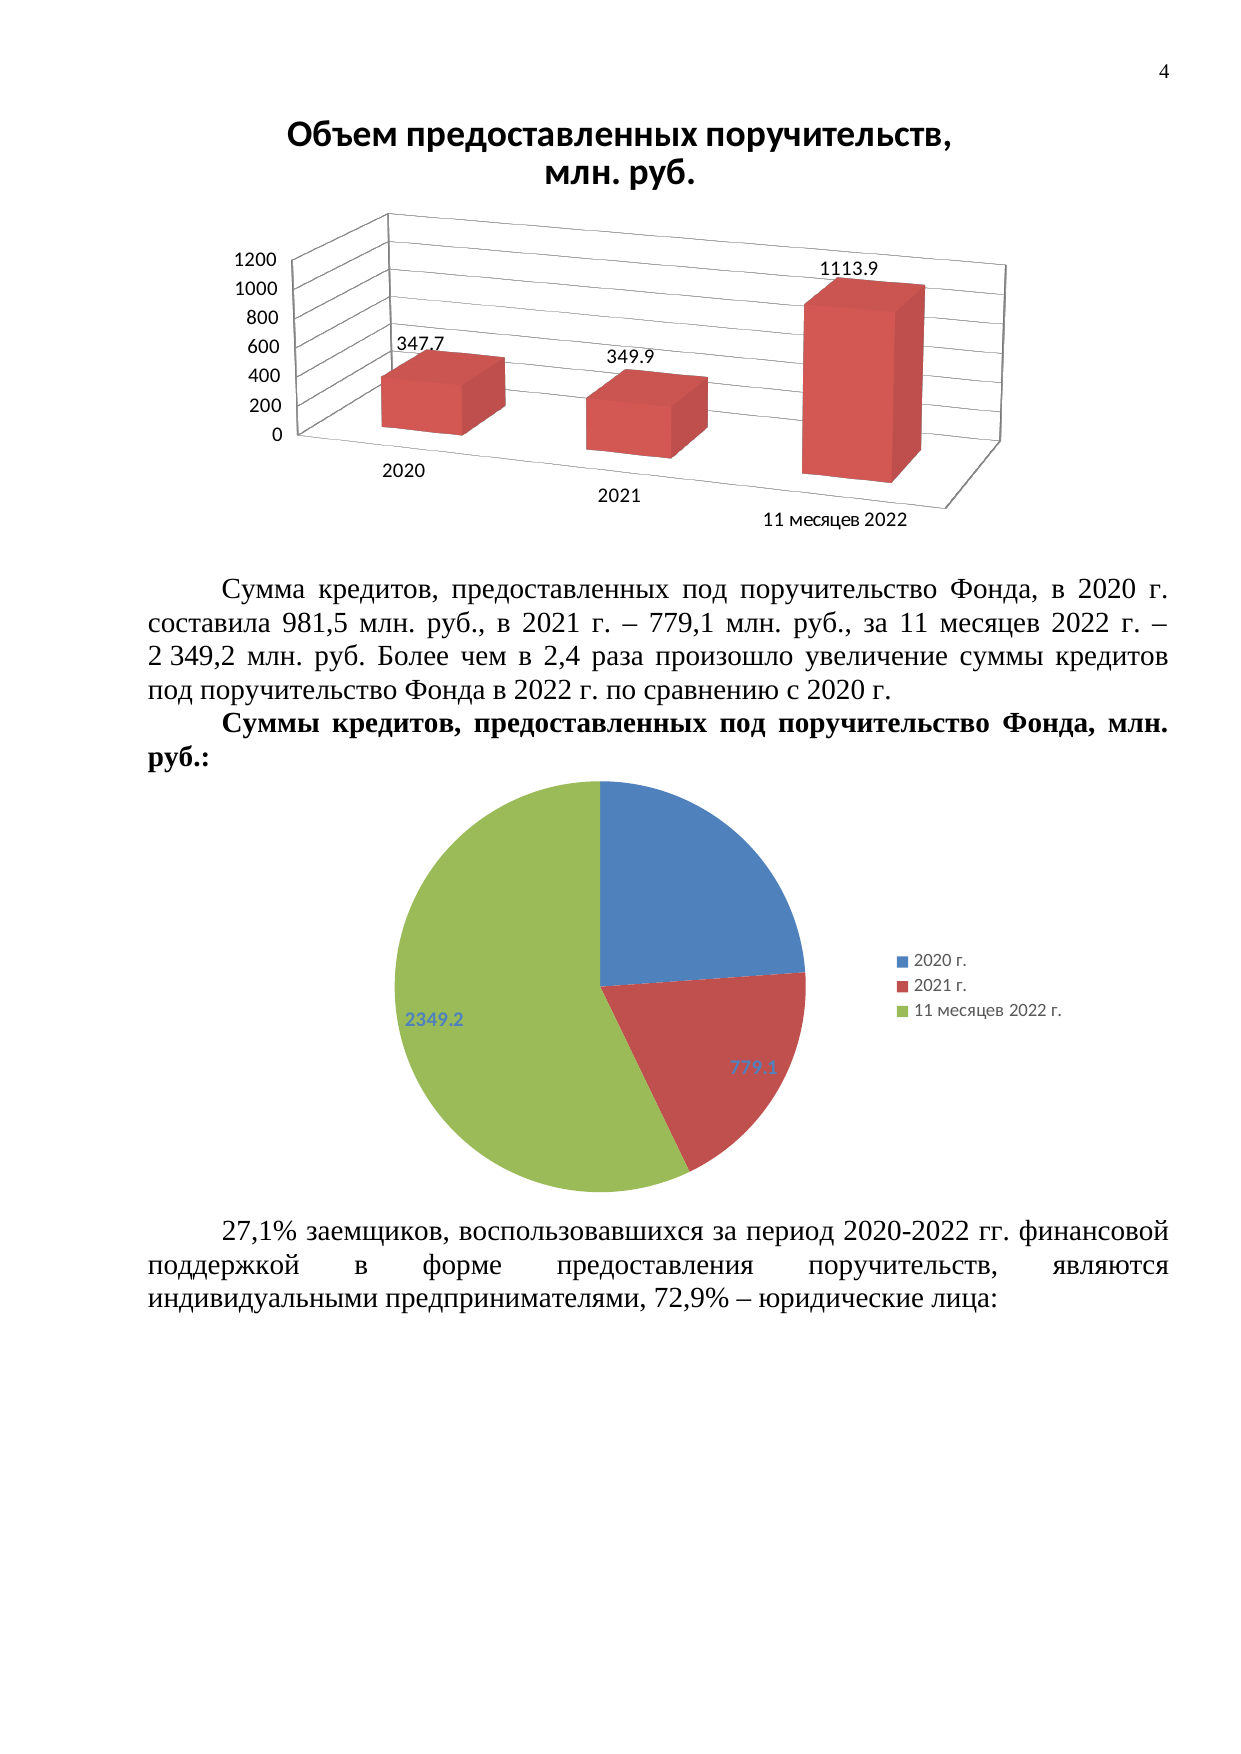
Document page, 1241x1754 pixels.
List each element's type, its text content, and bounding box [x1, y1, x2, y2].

text Суммы кредитов, предоставленных под поручительство Фонда, млн. руб.: [148, 706, 1169, 773]
text 27,1% заемщиков, воспользовавшихся за период 2020-2022 гг. финансовой поддержкой в форме предоставления поручительств, являются индивидуальными предпринимателями, 72,9% – юридические лица: [148, 1213, 1169, 1314]
text Сумма кредитов, предоставленных под поручительство Фонда, в 2020 г. составила 981,5 млн. руб., в 2021 г. – 779,1 млн. руб., за 11 месяцев 2022 г. – 2 349,2 млн. руб. Более чем в 2,4 раза произошло увеличение суммы кредитов под поручительство Фонда в 2022 г. по сравнению с 2020 г. [148, 571, 1169, 706]
